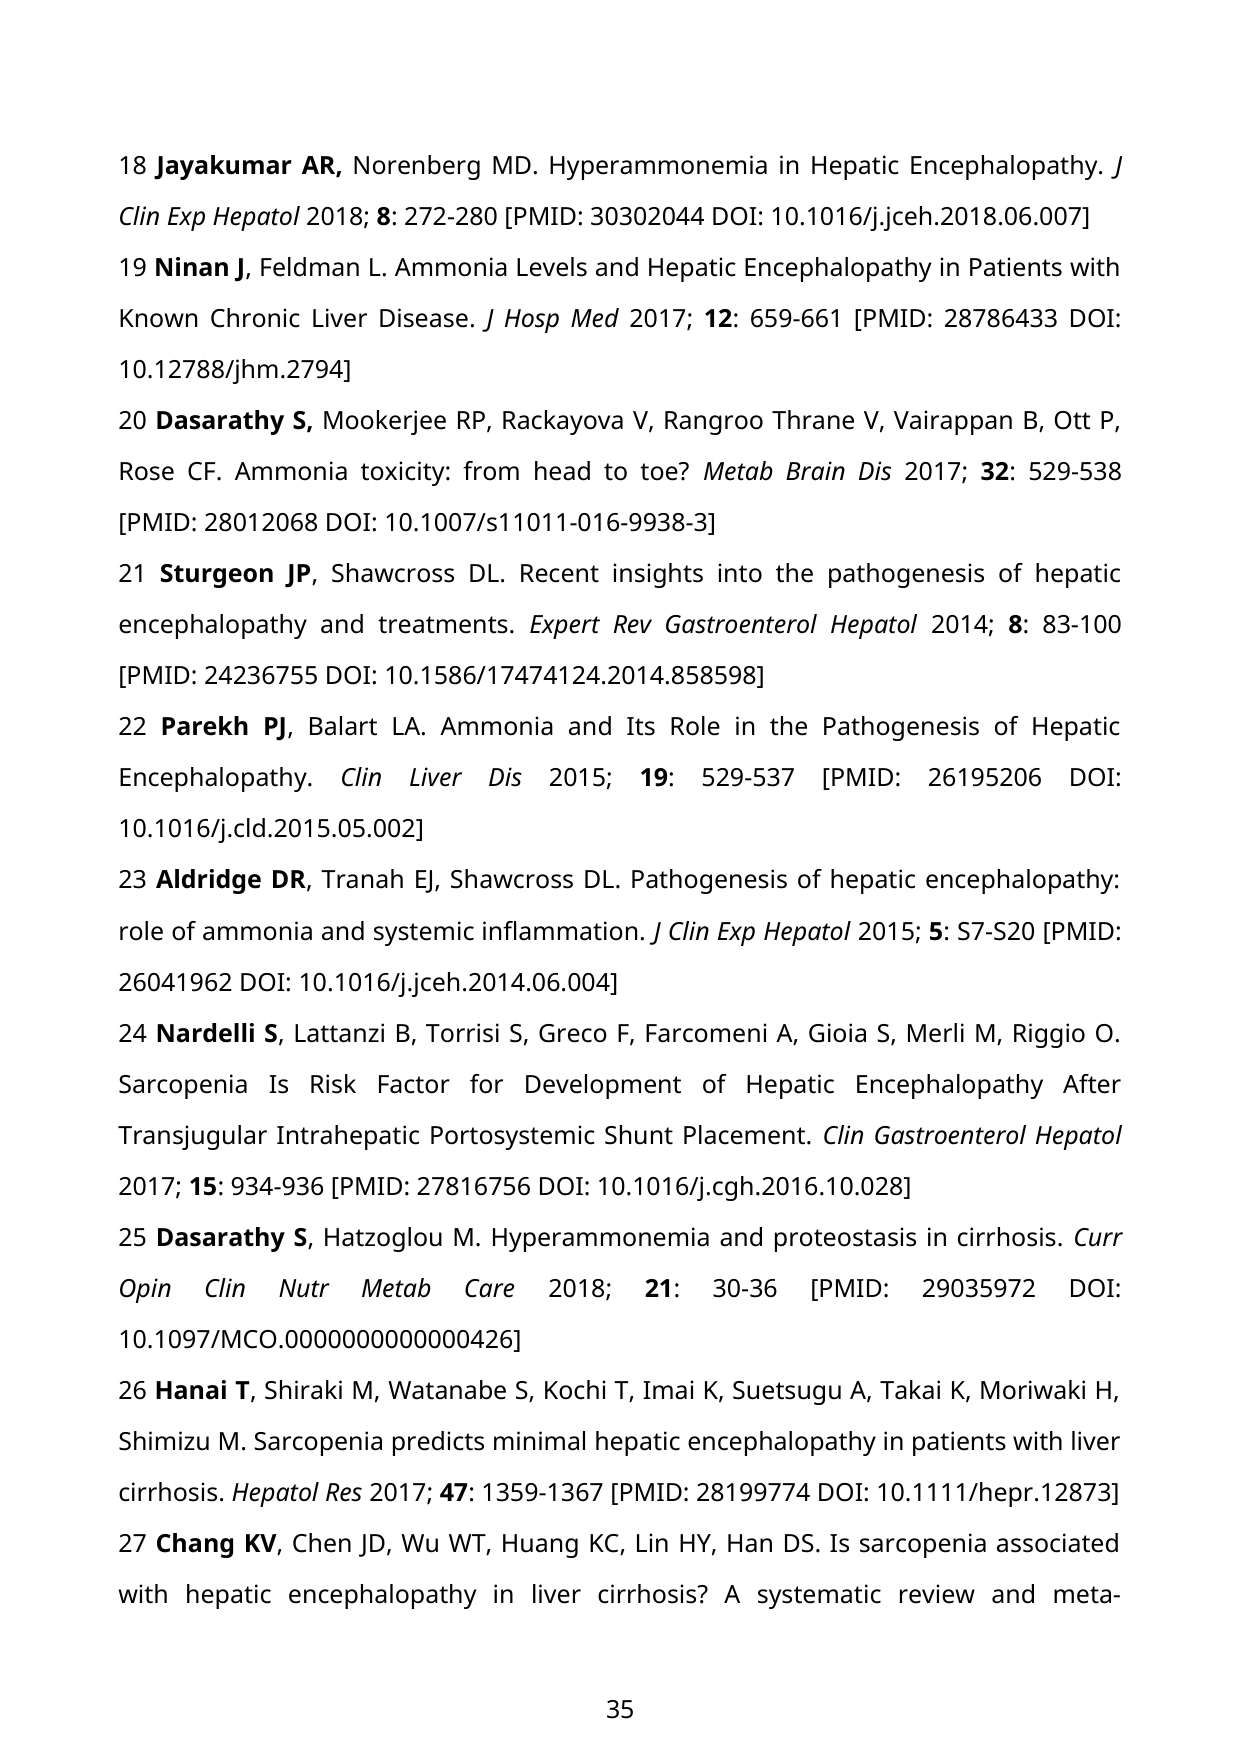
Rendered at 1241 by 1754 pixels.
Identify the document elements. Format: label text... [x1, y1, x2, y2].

text 26 Hanai T, Shiraki M, Watanabe S, Kochi T, Imai K, Suetsugu A, Takai K, Moriwaki H, Shimizu M. Sarcopenia predicts minimal hepatic encephalopathy in patients with liver cirrhosis. Hepatol Res 2017; 47: 1359-1367 [PMID: 28199774 DOI: 10.1111/hepr.12873] [118, 1373, 1122, 1509]
text 19 Ninan J, Feldman L. Ammonia Levels and Hepatic Encephalopathy in Patients with Known Chronic Liver Disease. J Hosp Med 2017; 12: 659-661 [PMID: 28786433 DOI: 10.12788/jhm.2794] [118, 250, 1122, 386]
text 18 Jayakumar AR, Norenberg MD. Hyperammonemia in Hepatic Encephalopathy. J Clin Exp Hepatol 2018; 8: 272-280 [PMID: 30302044 DOI: 10.1016/j.jceh.2018.06.007] [118, 148, 1122, 233]
text 21 Sturgeon JP, Shawcross DL. Recent insights into the pathogenesis of hepatic encephalopathy and treatments. Expert Rev Gastroenterol Hepatol 2014; 8: 83-100 [PMID: 24236755 DOI: 10.1586/17474124.2014.858598] [118, 556, 1122, 692]
text 25 Dasarathy S, Hatzoglou M. Hyperammonemia and proteostasis in cirrhosis. Curr Opin Clin Nutr Metab Care 2018; 21: 30-36 [PMID: 29035972 DOI: 10.1097/MCO.0000000000000426] [118, 1219, 1122, 1356]
text 24 Nardelli S, Lattanzi B, Torrisi S, Greco F, Farcomeni A, Gioia S, Merli M, Riggio O. Sarcopenia Is Risk Factor for Development of Hepatic Encephalopathy After Transjugular Intrahepatic Portosystemic Shunt Placement. Clin Gastroenterol Hepatol 2017; 15: 934-936 [PMID: 27816756 DOI: 10.1016/j.cgh.2016.10.028] [118, 1015, 1122, 1202]
text 20 Dasarathy S, Mookerjee RP, Rackayova V, Rangroo Thrane V, Vairappan B, Ott P, Rose CF. Ammonia toxicity: from head to toe? Metab Brain Dis 2017; 32: 529-538 [PMID: 28012068 DOI: 10.1007/s11011-016-9938-3] [118, 403, 1122, 539]
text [118, 1526, 1122, 1611]
text 23 Aldridge DR, Tranah EJ, Shawcross DL. Pathogenesis of hepatic encephalopathy: role of ammonia and systemic inflammation. J Clin Exp Hepatol 2015; 5: S7-S20 [PMID: 26041962 DOI: 10.1016/j.jceh.2014.06.004] [118, 862, 1122, 998]
text 22 Parekh PJ, Balart LA. Ammonia and Its Role in the Pathogenesis of Hepatic Encephalopathy. Clin Liver Dis 2015; 19: 529-537 [PMID: 26195206 DOI: 10.1016/j.cld.2015.05.002] [118, 709, 1122, 845]
